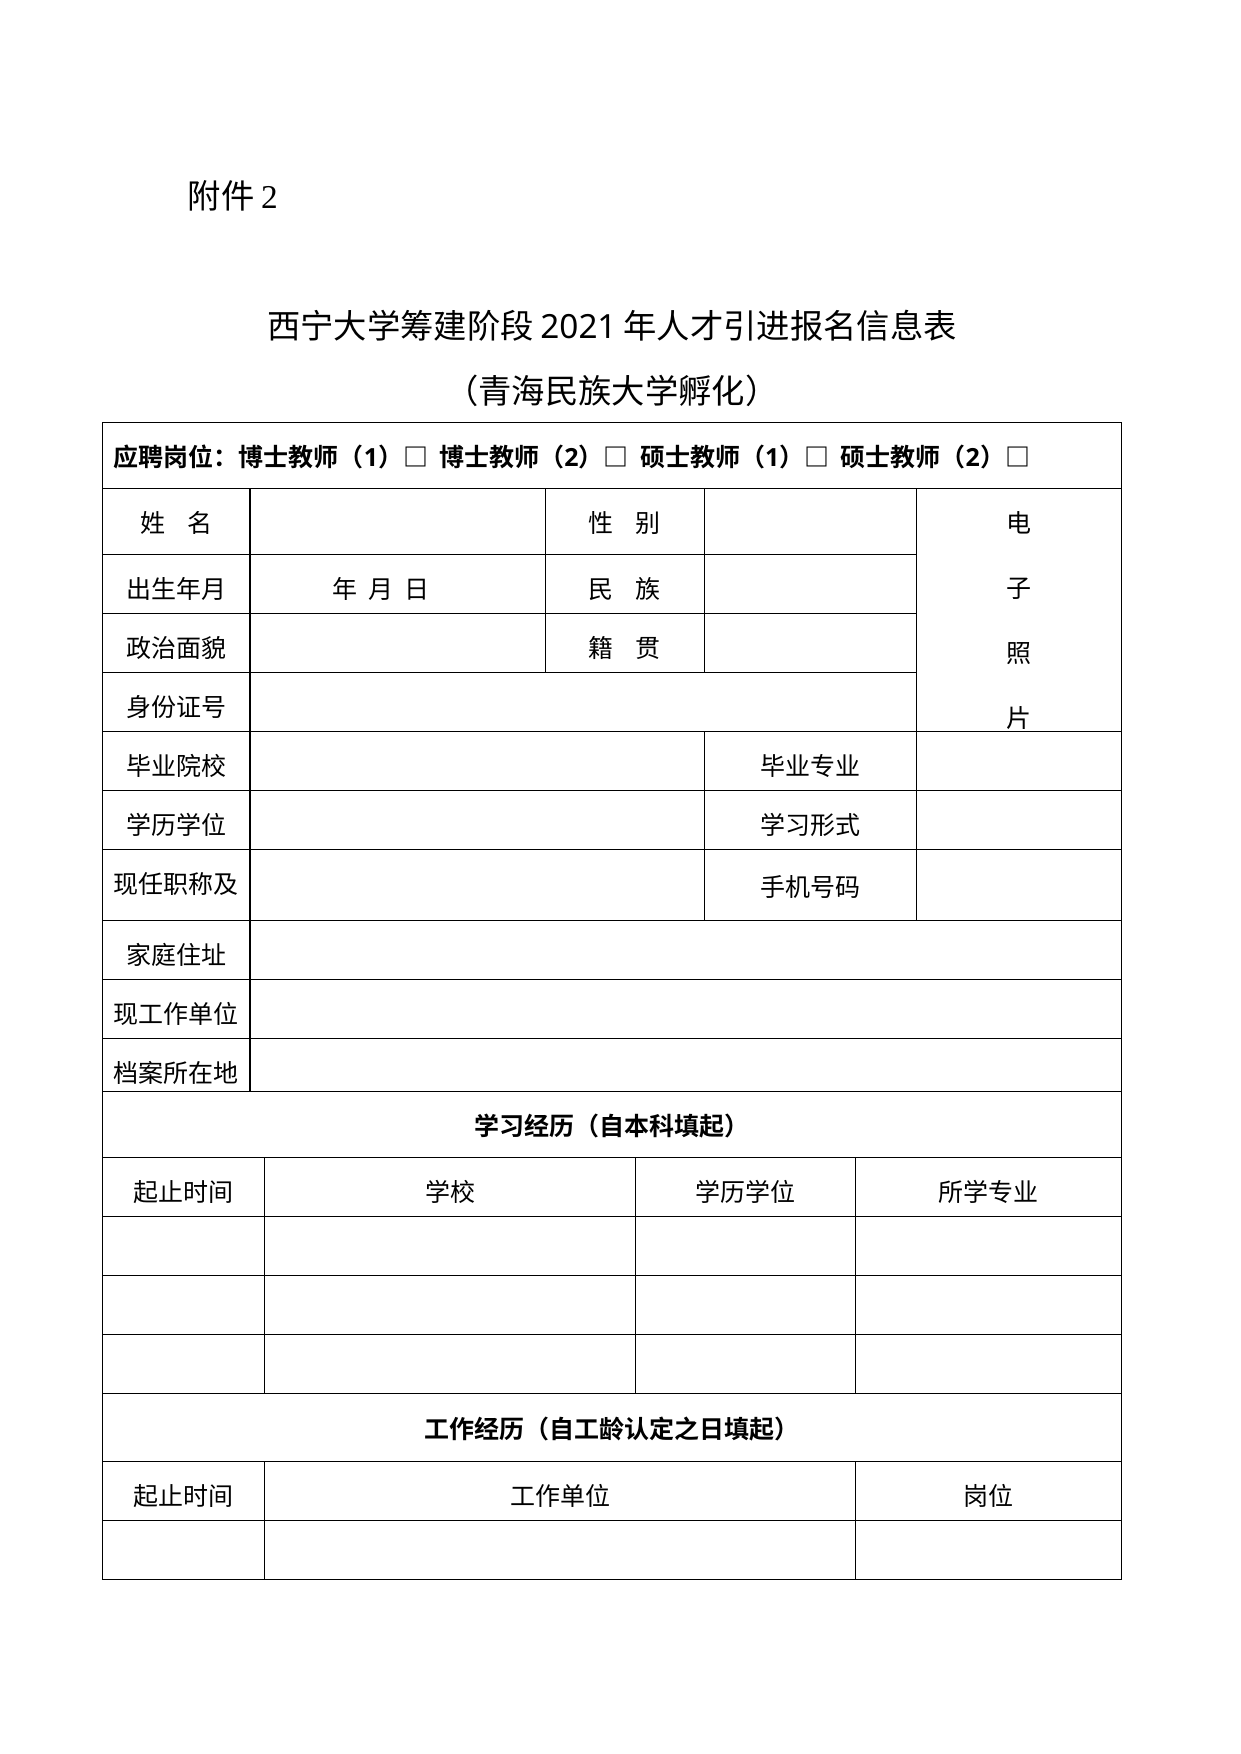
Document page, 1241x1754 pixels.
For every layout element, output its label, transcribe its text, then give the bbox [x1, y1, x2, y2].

table_cell [251, 732, 704, 790]
table_cell 学历学位 [103, 791, 249, 849]
table_cell 年 月 日 [251, 555, 545, 613]
table_cell [251, 614, 545, 672]
table_cell 政治面貌 [103, 614, 249, 672]
table_cell 学习经历（自本科填起） [103, 1092, 1121, 1157]
table_cell 身份证号 [103, 673, 249, 731]
table_cell 性 别 [546, 489, 704, 554]
table_cell 现工作单位 [103, 980, 249, 1038]
table_cell 起止时间 [103, 1462, 264, 1520]
table_cell [103, 1335, 264, 1392]
table_cell 学校 [265, 1158, 635, 1216]
table_cell [265, 1276, 635, 1334]
table_cell [265, 1335, 635, 1392]
table_cell 民 族 [546, 555, 704, 613]
table_cell [251, 921, 1121, 979]
table_cell [856, 1335, 1121, 1392]
table_cell 现任职称及取得时间 [103, 850, 249, 920]
table_cell [856, 1217, 1121, 1275]
table_cell [103, 1521, 264, 1579]
table_cell [856, 1521, 1121, 1579]
table_cell [705, 489, 916, 554]
table_cell [636, 1335, 855, 1392]
table_cell 档案所在地 [103, 1039, 249, 1091]
table_cell [251, 489, 545, 554]
table_header 西宁大学筹建阶段2021年人才引进报名信息表 （青海民族大学孵化） [102, 227, 1121, 422]
table_cell [251, 673, 916, 731]
table_cell [636, 1217, 855, 1275]
table_cell 电 子 照 片 [917, 489, 1121, 731]
table_cell 学习形式 [705, 791, 916, 849]
table_cell 应聘岗位：博士教师（1）□ 博士教师（2）□ 硕士教师（1）□ 硕士教师（2）□ [103, 423, 1121, 488]
table_cell 籍 贯 [546, 614, 704, 672]
table_cell [103, 1276, 264, 1334]
table_cell [917, 791, 1121, 849]
table_cell [705, 614, 916, 672]
table_cell [251, 791, 704, 849]
table_cell [265, 1521, 855, 1579]
table_cell 岗位 [856, 1462, 1121, 1520]
table_cell [636, 1276, 855, 1334]
table_cell 出生年月 [103, 555, 249, 613]
table_cell 工作单位 [265, 1462, 855, 1520]
table_cell [251, 850, 704, 920]
table_cell [705, 555, 916, 613]
table_cell 工作经历（自工龄认定之日填起） [103, 1394, 1121, 1461]
table_cell 家庭住址 [103, 921, 249, 979]
table_cell [103, 1217, 264, 1275]
table_cell [251, 1039, 1121, 1091]
table_cell 姓 名 [103, 489, 249, 554]
table_cell 毕业院校 [103, 732, 249, 790]
table_cell [917, 850, 1121, 920]
table_cell 学历学位 [636, 1158, 855, 1216]
table_cell 起止时间 [103, 1158, 264, 1216]
table_cell 毕业专业 [705, 732, 916, 790]
table_cell 所学专业 [856, 1158, 1121, 1216]
table_cell [265, 1217, 635, 1275]
table_cell [917, 732, 1121, 790]
table_cell [856, 1276, 1121, 1334]
text 附件2 [187, 162, 1053, 227]
table_cell 手机号码 [705, 850, 916, 920]
table_cell [251, 980, 1121, 1038]
